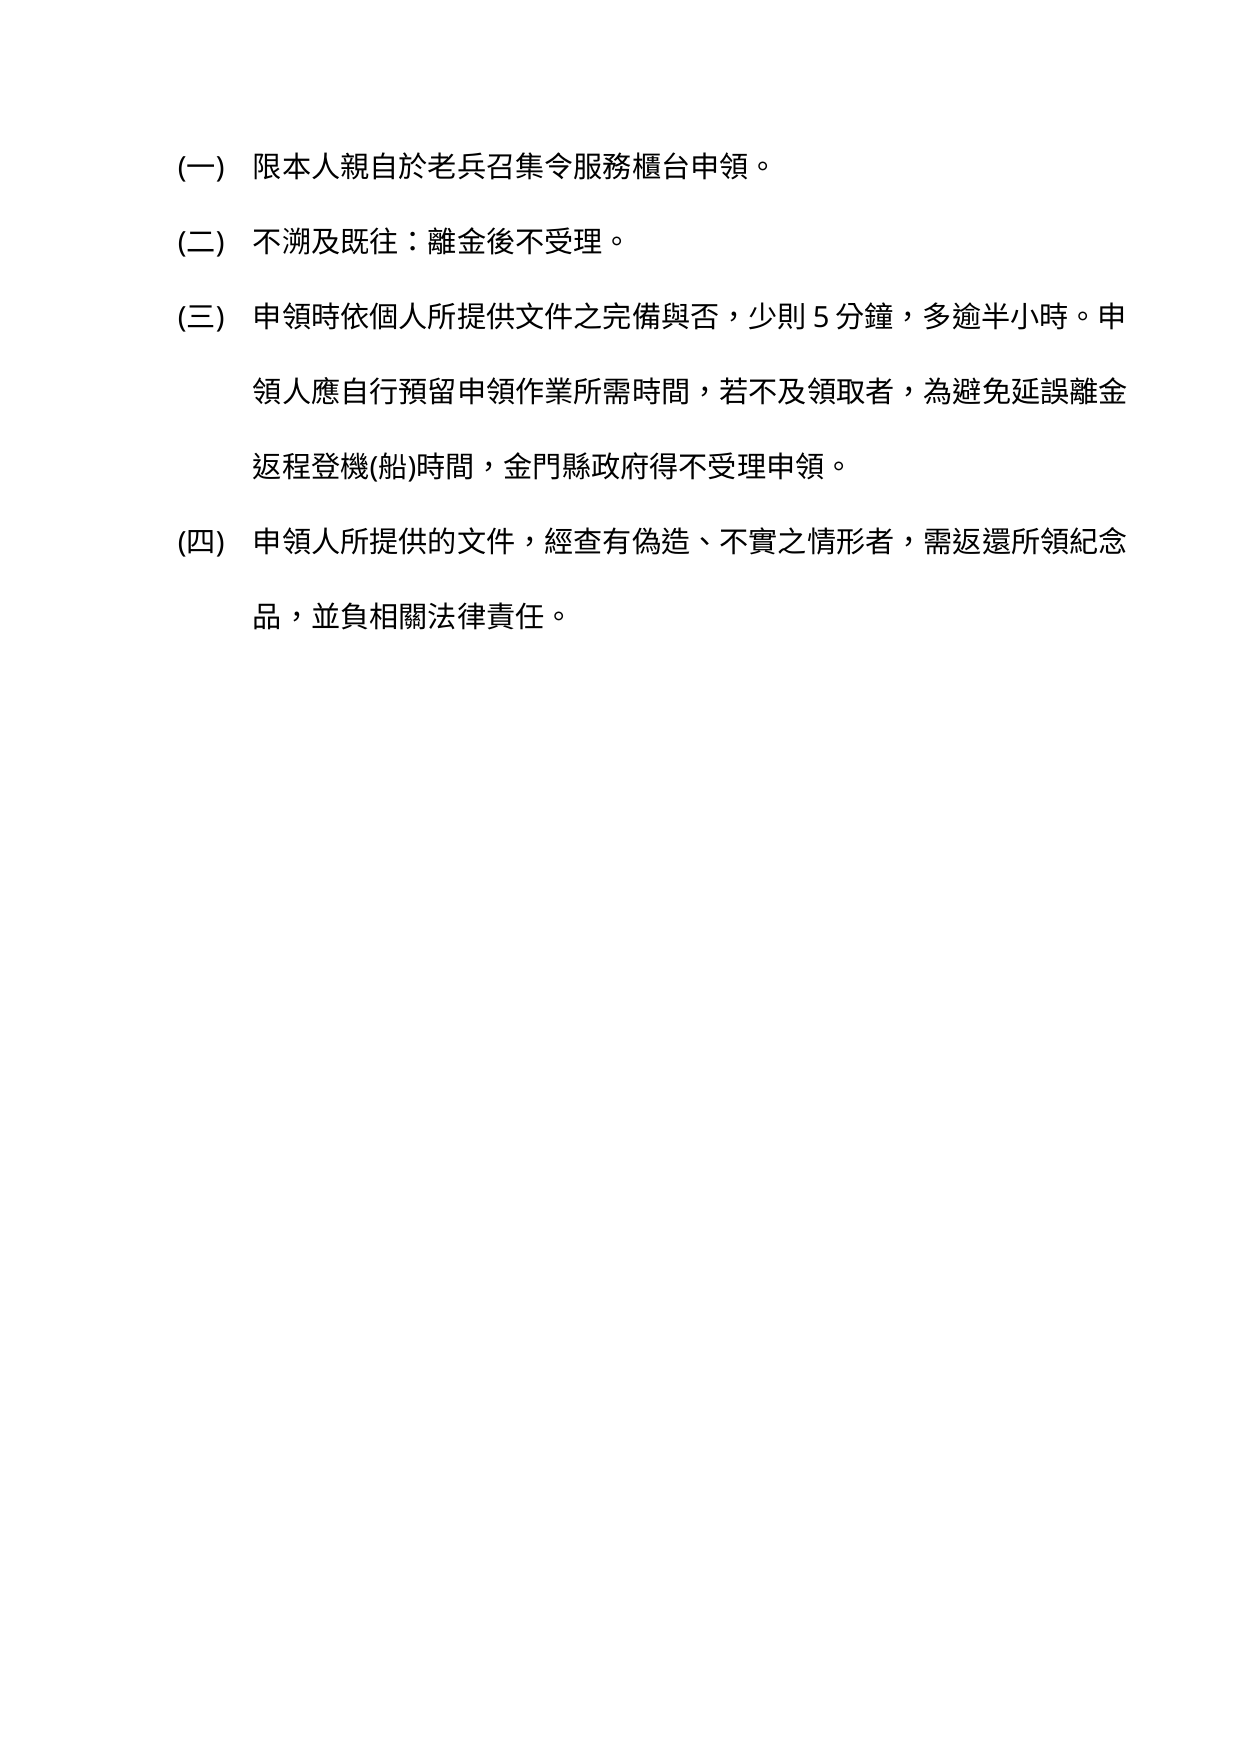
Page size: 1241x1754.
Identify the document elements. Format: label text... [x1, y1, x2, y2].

list 限本人親自於老兵召集令服務櫃台申領。 [178, 127, 1152, 202]
list 不溯及既往：離金後不受理。 [178, 202, 1152, 277]
list 申領人所提供的文件，經查有偽造、不實之情形者，需返還所領紀念品，並負相關法律責任。 [178, 502, 1152, 652]
list 申領時依個人所提供文件之完備與否，少則5分鐘，多逾半小時。申領人應自行預留申領作業所需時間，若不及領取者，為避免延誤離金返程登機(船)時間，金門縣政府得不受理申領。 [178, 277, 1152, 502]
